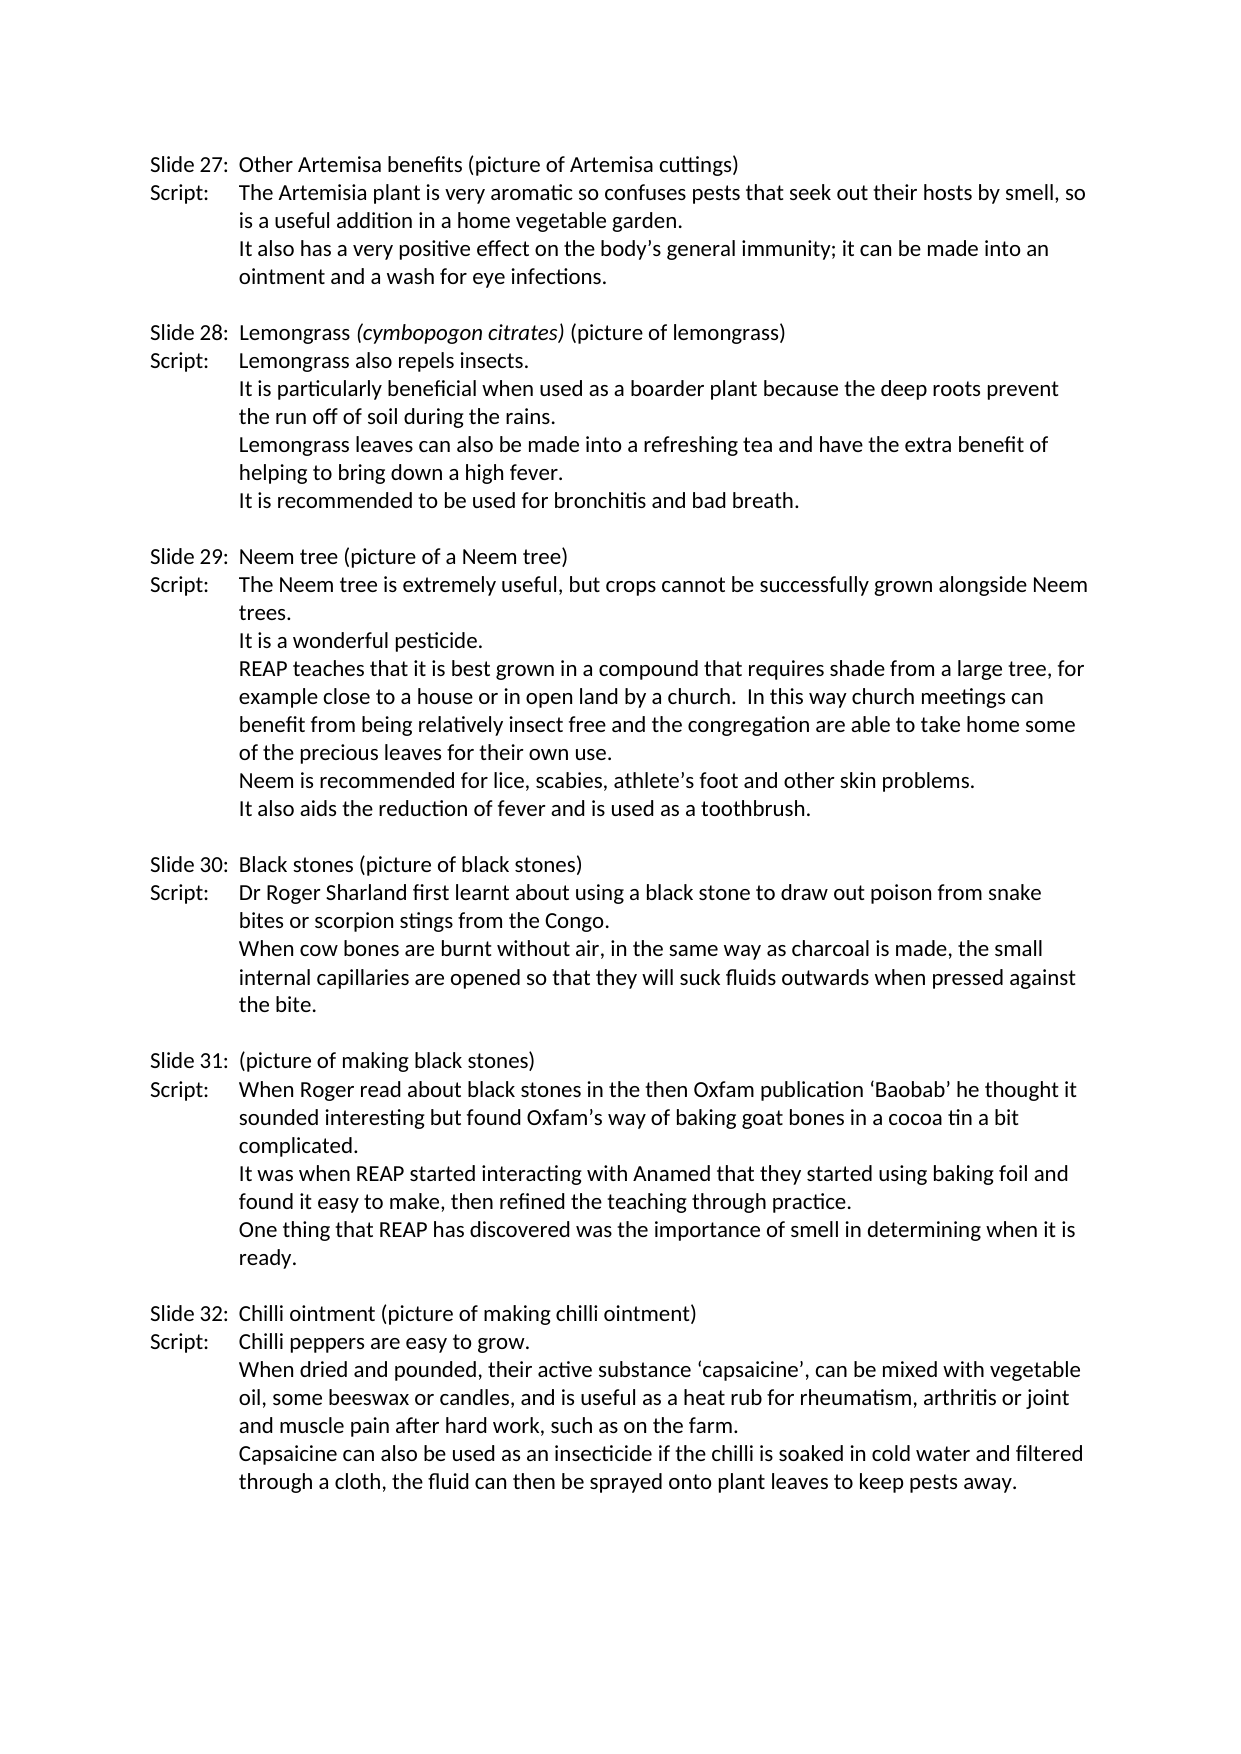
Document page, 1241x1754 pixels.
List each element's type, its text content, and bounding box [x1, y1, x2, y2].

text It also has a very positive effect on the body’s general immunity; it can be made into an ointment and a wash for eye infections. [239, 234, 1090, 290]
text Script: The Artemisia plant is very aromatic so confuses pests that seek out their hosts by smell, so is a useful addition in a home vegetable garden. [150, 178, 1090, 234]
text Slide 29: Neem tree (picture of a Neem tree) [150, 542, 1090, 570]
text Script: Lemongrass also repels insects. [150, 346, 1090, 374]
text Slide 31: (picture of making black stones) [150, 1047, 1090, 1075]
text It is a wonderful pesticide. [239, 626, 1090, 654]
text Slide 28: Lemongrass (cymbopogon citrates) (picture of lemongrass) [150, 318, 1090, 346]
text It also aids the reduction of fever and is used as a toothbrush. [239, 794, 1090, 822]
text Slide 30: Black stones (picture of black stones) [150, 851, 1090, 878]
text REAP teaches that it is best grown in a compound that requires shade from a large tree, for example close to a house or in open land by a church. In this way church meetings can benefit from being relatively insect free and the congregation are able to take home some of the precious leaves for their own use. [239, 654, 1090, 766]
text Lemongrass leaves can also be made into a refreshing tea and have the extra benefit of helping to bring down a high fever. [239, 430, 1090, 486]
text It was when REAP started interacting with Anamed that they started using baking foil and found it easy to make, then refined the teaching through practice. [239, 1159, 1090, 1215]
text Capsaicine can also be used as an insecticide if the chilli is soaked in cold water and filtered through a cloth, the fluid can then be sprayed onto plant leaves to keep pests away. [239, 1439, 1090, 1495]
text When cow bones are burnt without air, in the same way as charcoal is made, the small internal capillaries are opened so that they will suck fluids outwards when pressed against the bite. [239, 934, 1090, 1019]
text Script: Dr Roger Sharland first learnt about using a black stone to draw out poison from snake bites or scorpion stings from the Congo. [150, 878, 1090, 934]
text It is recommended to be used for bronchitis and bad breath. [239, 486, 1090, 514]
text Script: Chilli peppers are easy to grow. [150, 1327, 1090, 1355]
text It is particularly beneficial when used as a boarder plant because the deep roots prevent the run off of soil during the rains. [239, 374, 1090, 430]
text When dried and pounded, their active substance ‘capsaicine’, can be mixed with vegetable oil, some beeswax or candles, and is useful as a heat rub for rheumatism, arthritis or joint and muscle pain after hard work, such as on the farm. [239, 1355, 1090, 1439]
text Neem is recommended for lice, scabies, athlete’s foot and other skin problems. [239, 766, 1090, 794]
text Slide 32: Chilli ointment (picture of making chilli ointment) [150, 1299, 1090, 1327]
text Script: The Neem tree is extremely useful, but crops cannot be successfully grown alongside Neem trees. [150, 570, 1090, 626]
text Slide 27: Other Artemisa benefits (picture of Artemisa cuttings) [150, 150, 1090, 178]
text Script: When Roger read about black stones in the then Oxfam publication ‘Baobab’ he thought it sounded interesting but found Oxfam’s way of baking goat bones in a cocoa tin a bit complicated. [150, 1075, 1090, 1159]
text One thing that REAP has discovered was the importance of smell in determining when it is ready. [239, 1215, 1090, 1271]
